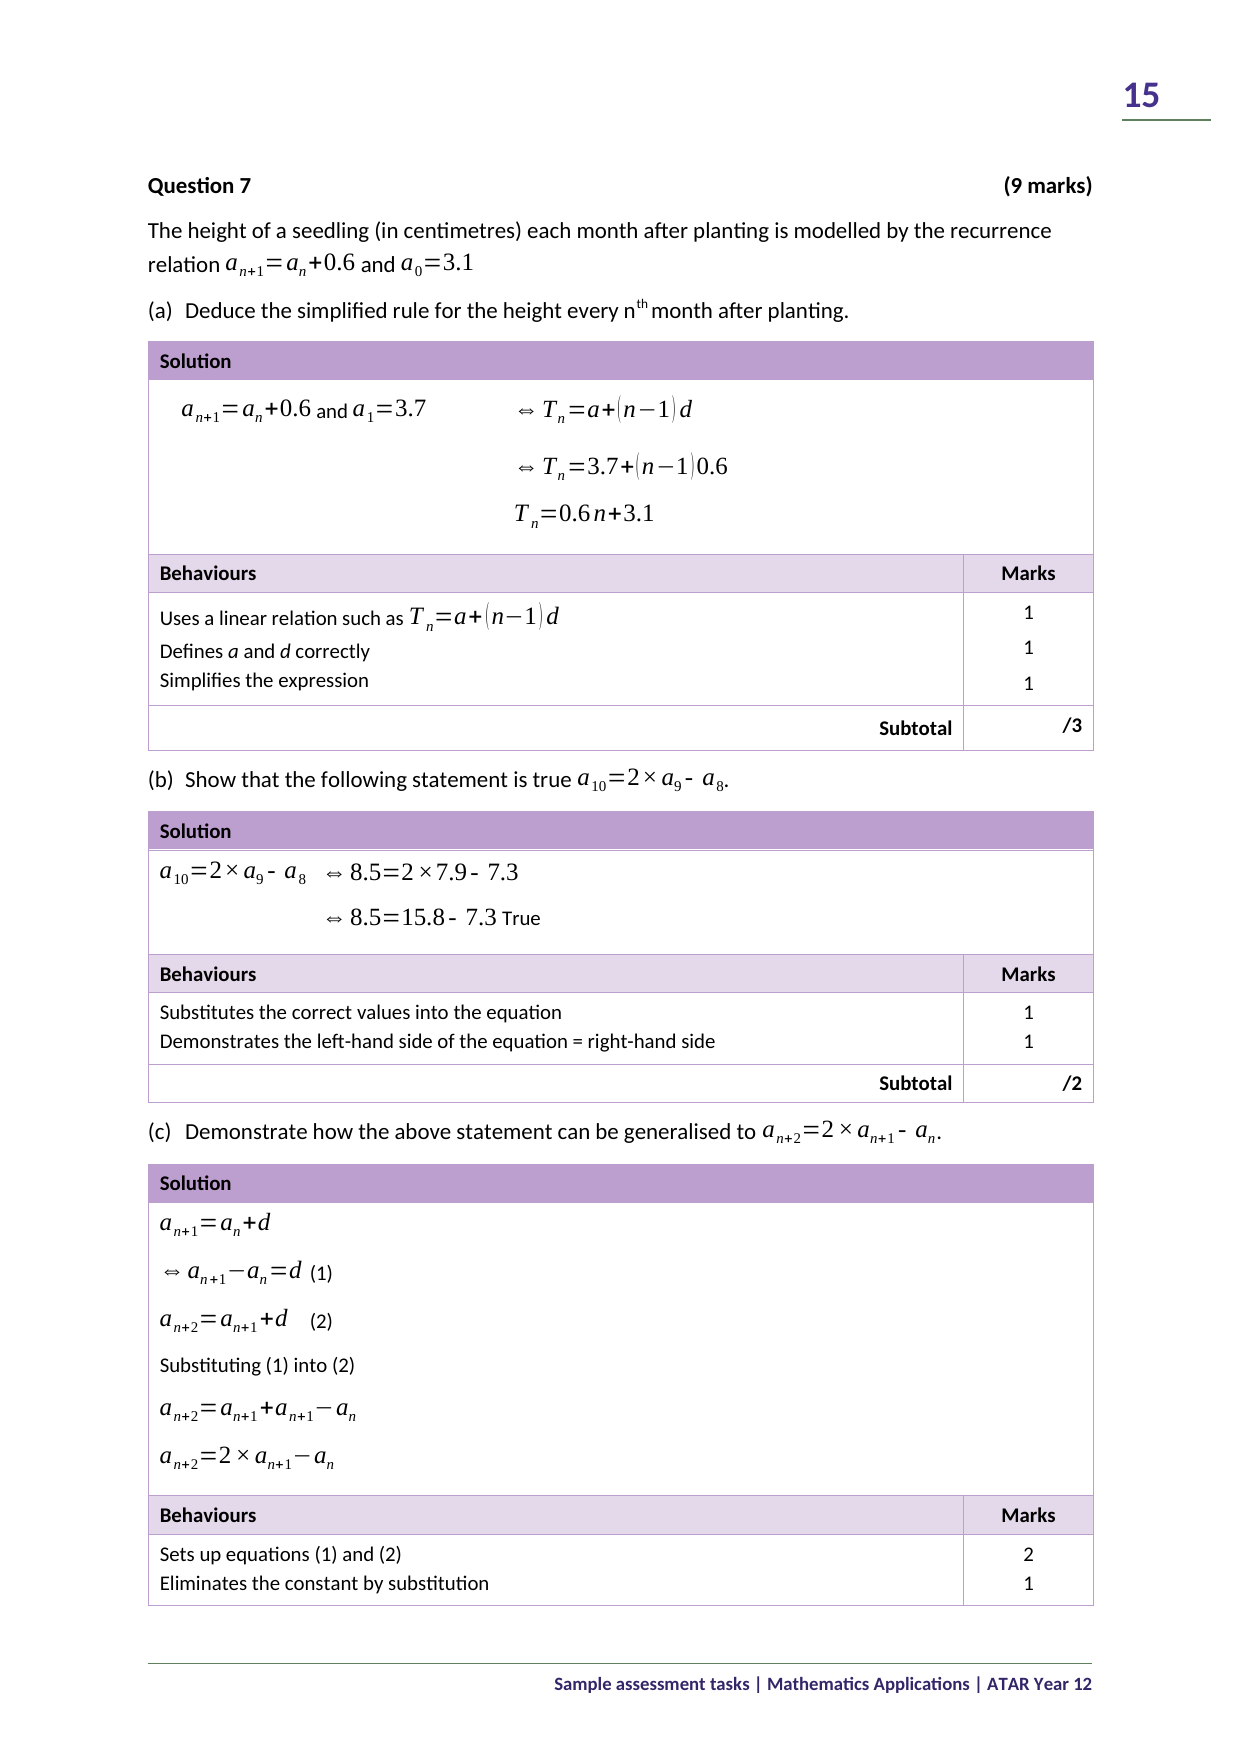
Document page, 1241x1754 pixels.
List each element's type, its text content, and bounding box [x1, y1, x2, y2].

table_cell Marks [964, 955, 1093, 992]
table_cell Behaviours [149, 1496, 963, 1534]
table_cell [149, 1535, 963, 1605]
table_cell True [149, 851, 1093, 954]
list Demonstrate how the above statement can be generalised to . [148, 1116, 1092, 1147]
table_cell Marks [964, 555, 1093, 592]
table_cell 1 1 [964, 993, 1093, 1064]
table_header Solution [149, 342, 1093, 379]
table_cell Behaviours [149, 955, 963, 992]
table_cell Subtotal [149, 1065, 963, 1102]
table_header Solution [149, 812, 1093, 849]
text Question 7 (9 marks) [148, 171, 1092, 199]
table_cell and [149, 380, 1093, 554]
list Deduce the simplified rule for the height every nth month after planting. [148, 296, 1092, 324]
table_header Solution [149, 1165, 1093, 1202]
text The height of a seedling (in centimetres) each month after planting is modelled by the recurrence relation and [148, 216, 1092, 279]
table_cell 1 1 1 [964, 593, 1093, 705]
table_cell 2 1 1 [964, 1535, 1093, 1605]
table_cell /2 [964, 1065, 1093, 1102]
table_cell Subtotal [149, 706, 963, 749]
table_cell (1) (2) Substituting (1) into (2) [149, 1203, 1093, 1495]
list Show that the following statement is true . [148, 763, 1092, 794]
table_cell /3 [964, 706, 1093, 749]
table_cell Marks [964, 1496, 1093, 1534]
table_cell Behaviours [149, 555, 963, 592]
table_cell Uses a linear relation such as Defines a and d correctly Simplifies the expression [149, 593, 963, 705]
table_cell Substitutes the correct values into the equation Demonstrates the left-hand side of the equation = right-hand side [149, 993, 963, 1064]
